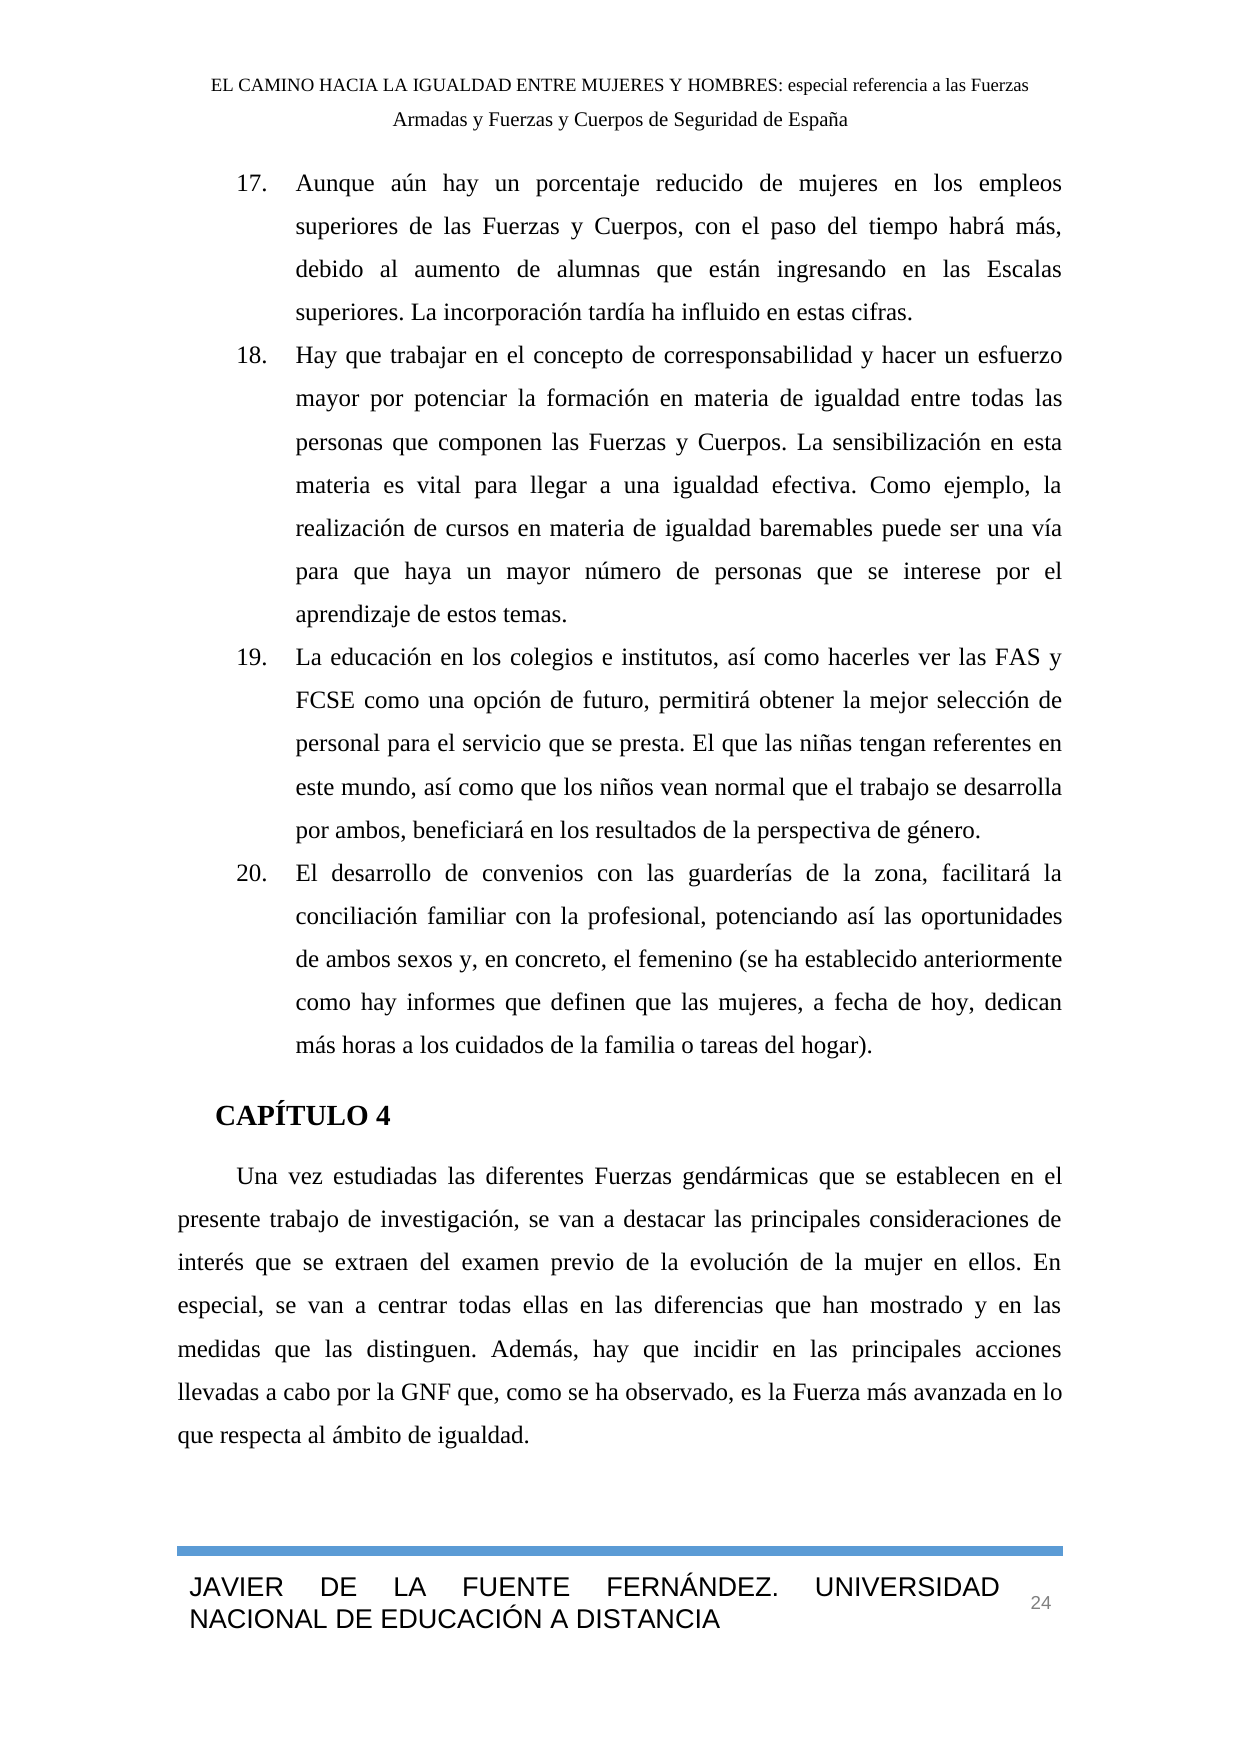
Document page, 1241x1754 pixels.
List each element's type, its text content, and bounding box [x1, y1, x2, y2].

list Aunque aún hay un porcentaje reducido de mujeres en los empleos superiores de las Fuerzas y Cuerpos, con el paso del tiempo habrá más, debido al aumento de alumnas que están ingresando en las Escalas superiores. La incorporación tardía ha influido en estas cifras. [236, 168, 1063, 326]
list El desarrollo de convenios con las guarderías de la zona, facilitará la conciliación familiar con la profesional, potenciando así las oportunidades de ambos sexos y, en concreto, el femenino (se ha establecido anteriormente como hay informes que definen que las mujeres, a fecha de hoy, dedican más horas a los cuidados de la familia o tareas del hogar). [236, 858, 1063, 1059]
text Una vez estudiadas las diferentes Fuerzas gendármicas que se establecen en el presente trabajo de investigación, se van a destacar las principales consideraciones de interés que se extraen del examen previo de la evolución de la mujer en ellos. En especial, se van a centrar todas ellas en las diferencias que han mostrado y en las medidas que las distinguen. Además, hay que incidir en las principales acciones llevadas a cabo por la GNF que, como se ha observado, es la Fuerza más avanzada en lo que respecta al ámbito de igualdad. [177, 1161, 1063, 1449]
subtitle CAPÍTULO 4 [215, 1098, 1063, 1132]
list La educación en los colegios e institutos, así como hacerles ver las FAS y FCSE como una opción de futuro, permitirá obtener la mejor selección de personal para el servicio que se presta. El que las niñas tengan referentes en este mundo, así como que los niños vean normal que el trabajo se desarrolla por ambos, beneficiará en los resultados de la perspectiva de género. [236, 642, 1063, 843]
list Hay que trabajar en el concepto de corresponsabilidad y hacer un esfuerzo mayor por potenciar la formación en materia de igualdad entre todas las personas que componen las Fuerzas y Cuerpos. La sensibilización en esta materia es vital para llegar a una igualdad efectiva. Como ejemplo, la realización de cursos en materia de igualdad baremables puede ser una vía para que haya un mayor número de personas que se interese por el aprendizaje de estos temas. [236, 340, 1063, 628]
